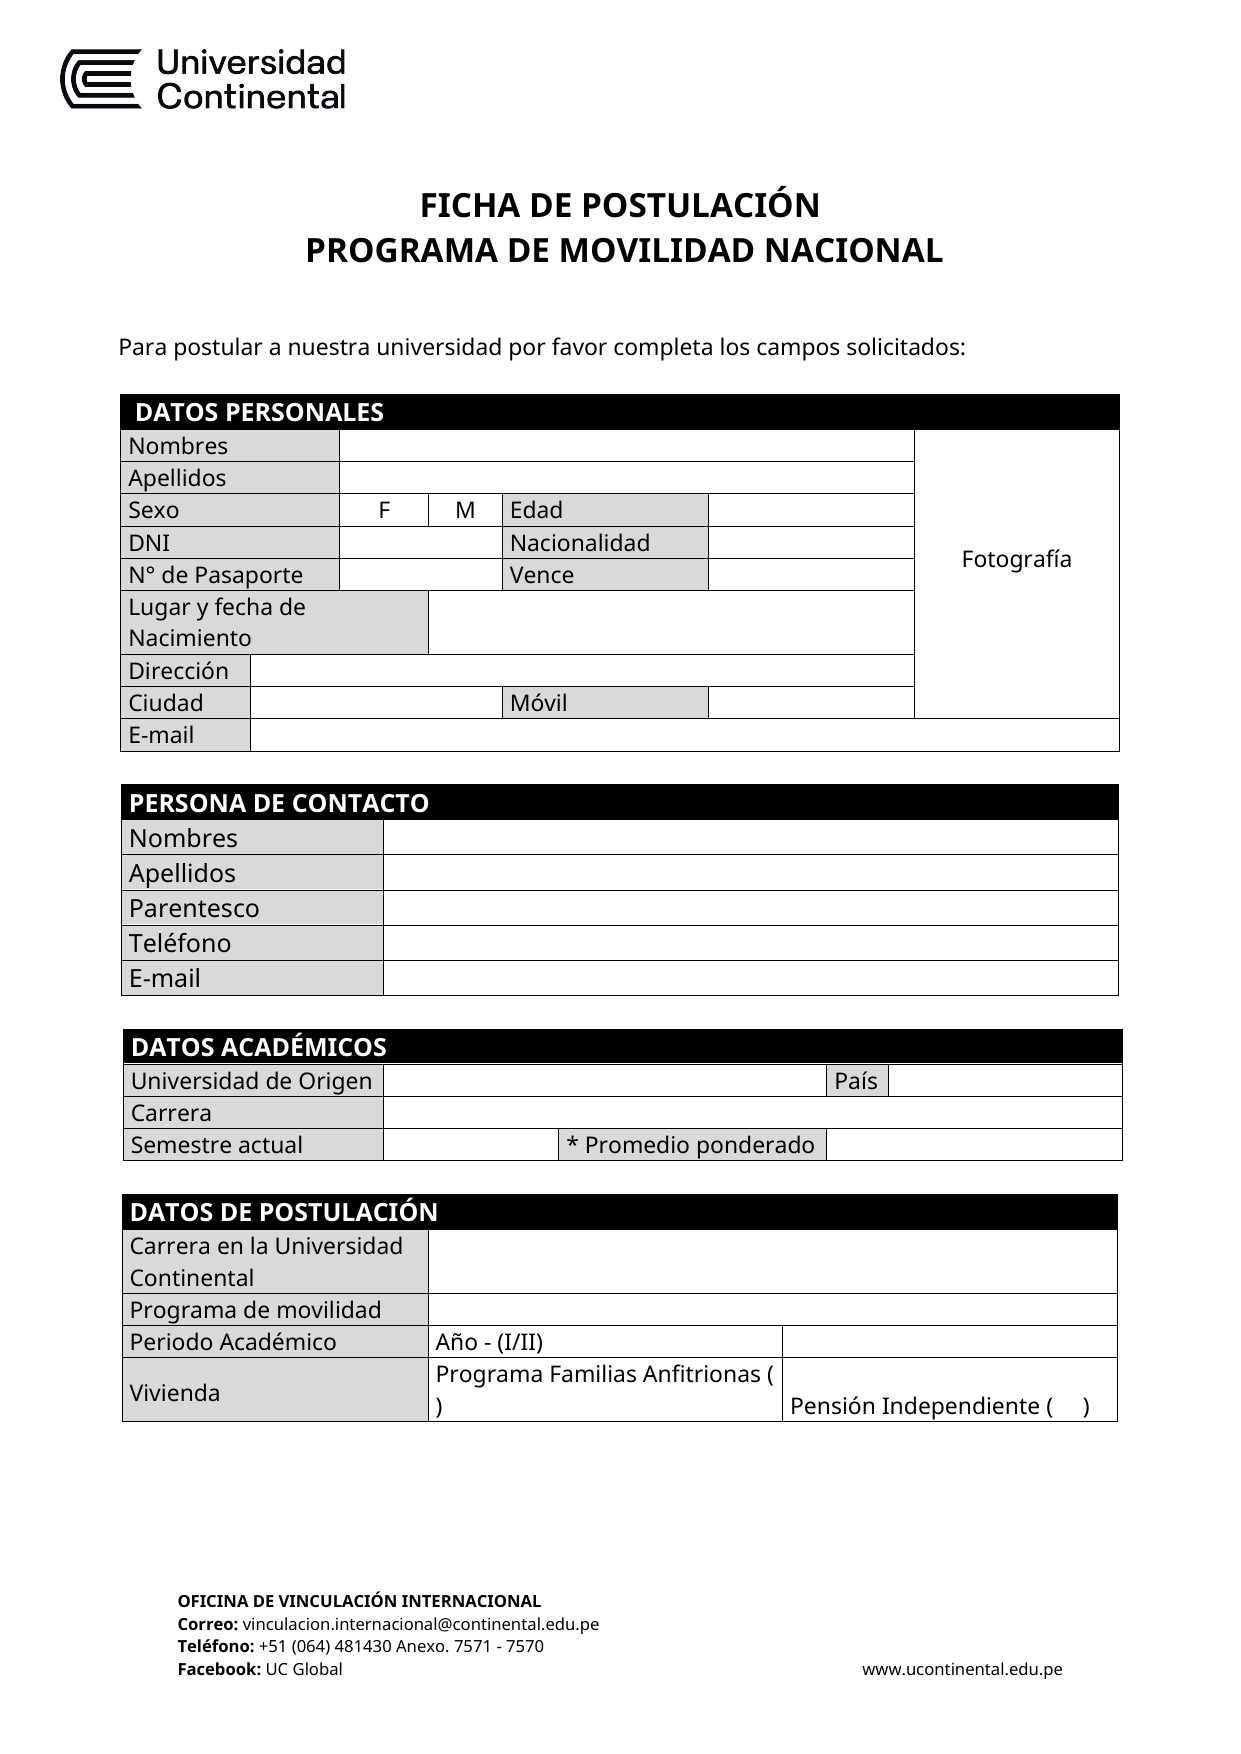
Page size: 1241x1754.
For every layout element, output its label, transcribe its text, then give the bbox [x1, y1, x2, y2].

table_cell Apellidos [122, 855, 383, 889]
table_cell [429, 1294, 1117, 1325]
table_cell Nombres [121, 430, 339, 461]
table_cell E-mail [122, 961, 383, 995]
table_cell Programa de movilidad [123, 1294, 428, 1325]
table_cell [709, 687, 914, 718]
table_cell DNI [121, 527, 339, 558]
table_cell [384, 961, 1118, 995]
table_cell [709, 494, 914, 526]
table_cell Apellidos [121, 462, 339, 493]
table_cell [384, 855, 1118, 889]
table_cell [384, 1129, 558, 1160]
table_cell País [827, 1065, 888, 1096]
table_cell Nombres [122, 820, 383, 854]
table_cell Sexo [121, 494, 339, 526]
text Para postular a nuestra universidad por favor completa los campos solicitados: [118, 331, 1063, 362]
table_cell [709, 527, 914, 558]
table_cell [340, 430, 914, 461]
table_cell Ciudad [121, 687, 250, 718]
table_header DATOS DE POSTULACIÓN [123, 1195, 1117, 1229]
table_cell [251, 687, 502, 718]
table_cell [340, 462, 914, 493]
table_cell [709, 559, 914, 590]
table_cell [783, 1326, 1117, 1357]
table_cell Móvil [503, 687, 708, 718]
table_cell Programa Familias Anfitrionas ( ) [429, 1358, 782, 1421]
table_cell Año - (I/II) [429, 1326, 782, 1357]
table_cell [251, 655, 914, 686]
table_cell Edad [503, 494, 708, 526]
table_header DATOS PERSONALES [121, 395, 1119, 429]
table_cell Vence [503, 559, 708, 590]
table_cell Nacionalidad [503, 527, 708, 558]
text FICHA DE POSTULACIÓN [162, 182, 1063, 227]
table_cell F [340, 494, 428, 526]
table_cell [429, 591, 914, 654]
table_cell [429, 1230, 1117, 1293]
table_cell Universidad de Origen [124, 1065, 383, 1096]
table_cell Dirección [121, 655, 250, 686]
table_cell Lugar y fecha de Nacimiento [121, 591, 428, 654]
table_cell * Promedio ponderado [559, 1129, 826, 1160]
table_cell Parentesco [122, 891, 383, 924]
table_cell [384, 820, 1118, 854]
table_cell Semestre actual [124, 1129, 383, 1160]
table_cell [384, 926, 1118, 960]
table_cell Pensión Independiente ( ) [783, 1358, 1117, 1421]
table_cell [827, 1129, 1122, 1160]
table_cell [384, 1097, 1122, 1128]
table_cell [340, 559, 502, 590]
table_cell M [429, 494, 502, 526]
table_cell N° de Pasaporte [121, 559, 339, 590]
table_cell Teléfono [122, 926, 383, 960]
picture [60, 49, 345, 109]
table_header DATOS ACADÉMICOS [124, 1030, 1122, 1063]
table_header PERSONA DE CONTACTO [122, 785, 1118, 819]
text PROGRAMA DE MOVILIDAD NACIONAL [177, 227, 1063, 272]
table_cell Fotografía [915, 430, 1119, 718]
table_cell Vivienda [123, 1358, 428, 1421]
table_cell [384, 891, 1118, 924]
table_cell E-mail [121, 719, 250, 751]
table_cell Carrera en la Universidad Continental [123, 1230, 428, 1293]
table_cell [340, 527, 502, 558]
table_cell [384, 1065, 826, 1096]
table_cell Periodo Académico [123, 1326, 428, 1357]
table_cell [889, 1065, 1122, 1096]
table_cell Carrera [124, 1097, 383, 1128]
table_cell [251, 719, 1119, 751]
